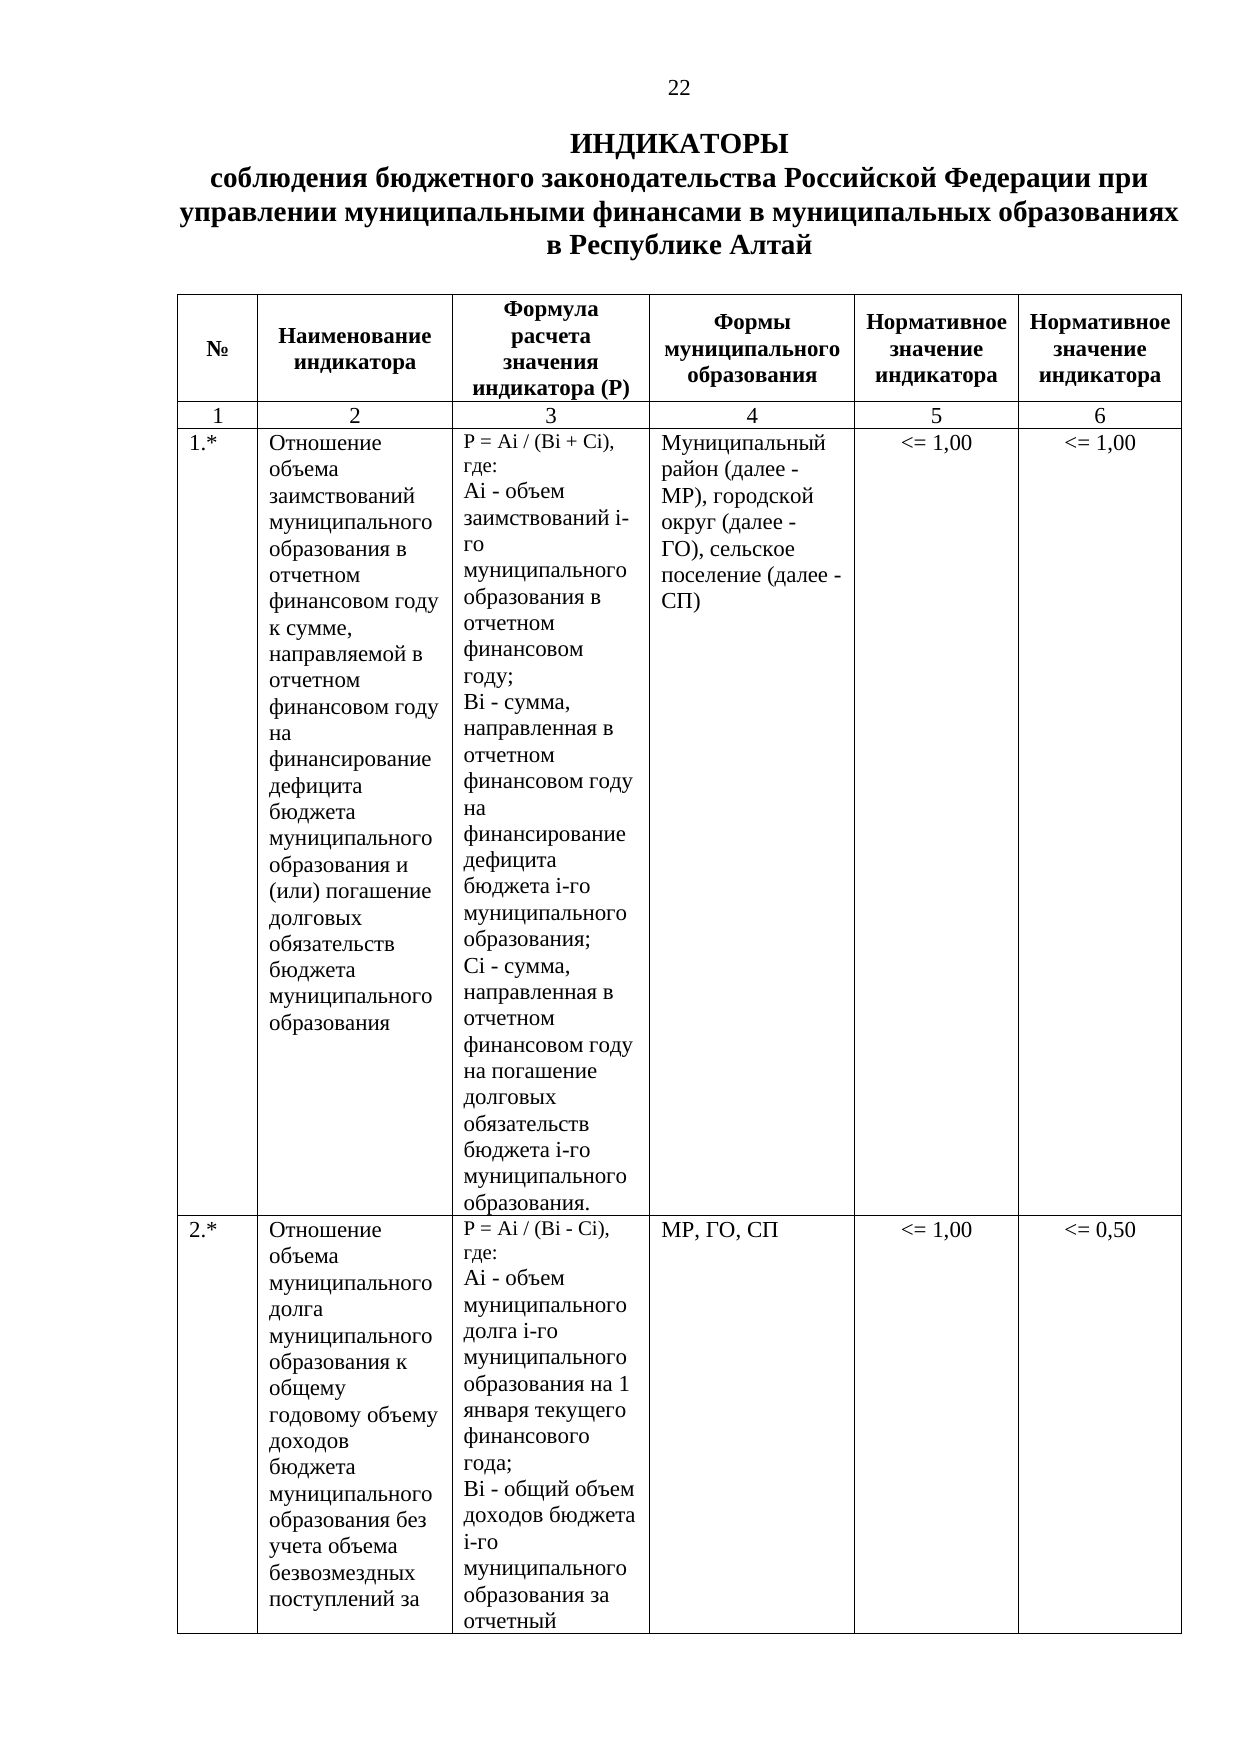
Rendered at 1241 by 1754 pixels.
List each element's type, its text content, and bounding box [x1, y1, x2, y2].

table_header Формы муниципального образования [650, 295, 854, 401]
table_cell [258, 1216, 452, 1633]
table_cell 1 [178, 402, 257, 428]
text соблюдения бюджетного законодательства Российской Федерации при управлении муниципальными финансами в муниципальных образованиях в Республике Алтай [177, 160, 1181, 261]
table_cell 2.* [178, 1216, 257, 1633]
table_cell МР, ГО, СП [650, 1216, 854, 1633]
table_cell <= 0,50 [1019, 1216, 1181, 1633]
table_cell P = Ai / (Bi + Ci), где: Ai - объем заимствований i-го муниципального образования в отчетном финансовом году; Bi - сумма, направленная в отчетном финансовом году на финансирование дефицита бюджета i-го муниципального образования; Ci - сумма, направленная в отчетном финансовом году на погашение долговых обязательств бюджета i-го муниципального образования. [453, 429, 649, 1215]
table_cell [453, 1216, 649, 1633]
table_cell 3 [453, 402, 649, 428]
table_cell 2 [258, 402, 452, 428]
table_cell Муниципальный район (далее - МР), городской округ (далее - ГО), сельское поселение (далее - СП) [650, 429, 854, 1215]
table_cell <= 1,00 [855, 429, 1018, 1215]
table_cell 4 [650, 402, 854, 428]
table_cell <= 1,00 [1019, 429, 1181, 1215]
table_header Нормативное значение индикатора [1019, 295, 1181, 401]
table_header Нормативное значение индикатора [855, 295, 1018, 401]
table_cell Отношение объема заимствований муниципального образования в отчетном финансовом году к сумме, направляемой в отчетном финансовом году на финансирование дефицита бюджета муниципального образования и (или) погашение долговых обязательств бюджета муниципального образования [258, 429, 452, 1215]
table_cell 6 [1019, 402, 1181, 428]
table_cell 1.* [178, 429, 257, 1215]
table_cell <= 1,00 [855, 1216, 1018, 1633]
table_cell 5 [855, 402, 1018, 428]
table_header № [178, 295, 257, 401]
table_header Наименование индикатора [258, 295, 452, 401]
text ИНДИКАТОРЫ [177, 127, 1181, 160]
table_header Формула расчета значения индикатора (Р) [453, 295, 649, 401]
